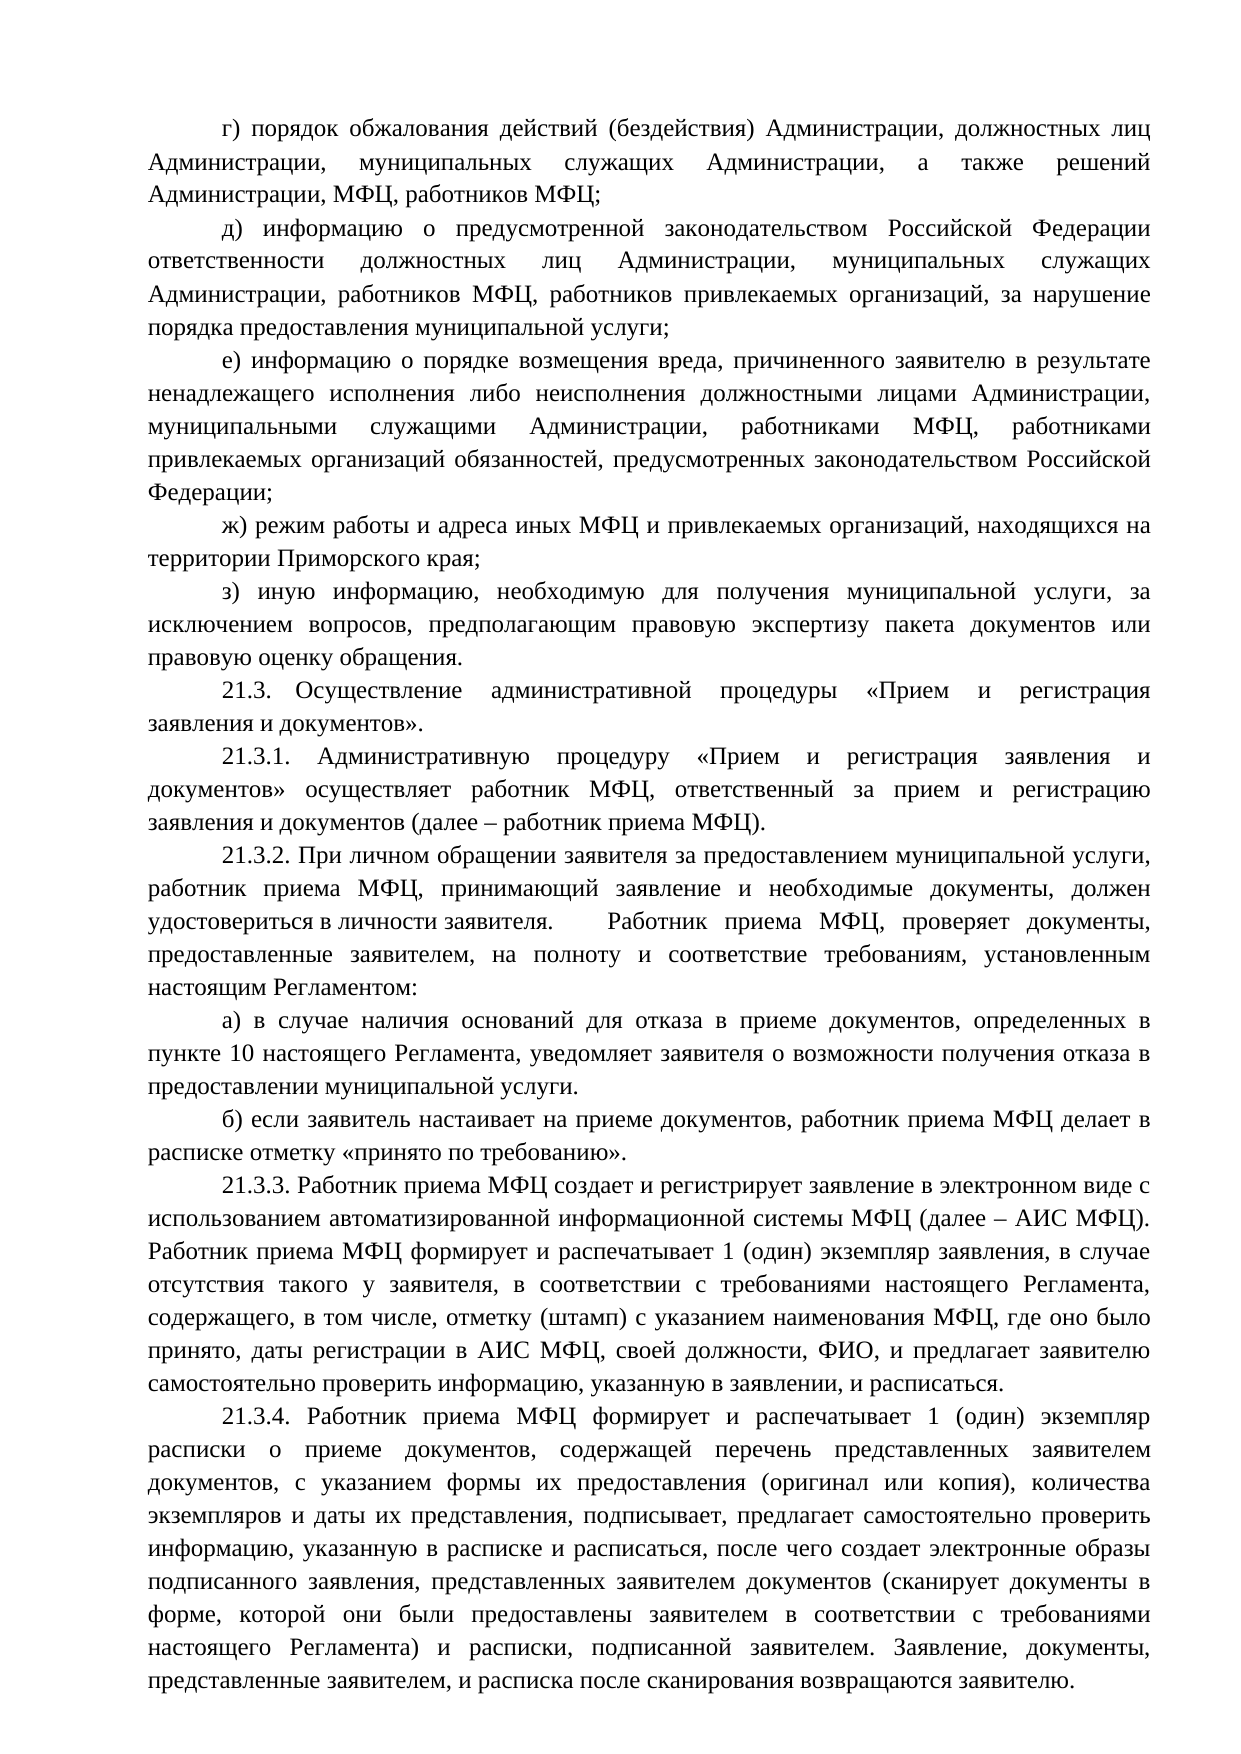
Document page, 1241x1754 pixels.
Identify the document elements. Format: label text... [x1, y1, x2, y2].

text з) иную информацию, необходимую для получения муниципальной услуги, за исключением вопросов, предполагающим правовую экспертизу пакета документов или правовую оценку обращения. [148, 576, 1152, 671]
text 21.3.2. При личном обращении заявителя за предоставлением муниципальной услуги, работник приема МФЦ, принимающий заявление и необходимые документы, должен удостовериться в личности заявителя. Работник приема МФЦ, проверяет документы, предоставленные заявителем, на полноту и соответствие требованиям, установленным настоящим Регламентом: [148, 840, 1152, 1001]
text 21.3.1. Административную процедуру «Прием и регистрация заявления и документов» осуществляет работник МФЦ, ответственный за прием и регистрацию заявления и документов (далее – работник приема МФЦ). [148, 741, 1152, 836]
text д) информацию о предусмотренной законодательством Российской Федерации ответственности должностных лиц Администрации, муниципальных служащих Администрации, работников МФЦ, работников привлекаемых организаций, за нарушение порядка предоставления муниципальной услуги; [148, 213, 1152, 340]
text 21.3.4. Работник приема МФЦ формирует и распечатывает 1 (один) экземпляр расписки о приеме документов, содержащей перечень представленных заявителем документов, с указанием формы их предоставления (оригинал или копия), количества экземпляров и даты их представления, подписывает, предлагает самостоятельно проверить информацию, указанную в расписке и расписаться, после чего создает электронные образы подписанного заявления, представленных заявителем документов (сканирует документы в форме, которой они были предоставлены заявителем в соответствии с требованиями настоящего Регламента) и расписки, подписанной заявителем. Заявление, документы, представленные заявителем, и расписка после сканирования возвращаются заявителю. [148, 1401, 1152, 1694]
text 21.3.3. Работник приема МФЦ создает и регистрирует заявление в электронном виде с использованием автоматизированной информационной системы МФЦ (далее – АИС МФЦ). Работник приема МФЦ формирует и распечатывает 1 (один) экземпляр заявления, в случае отсутствия такого у заявителя, в соответствии с требованиями настоящего Регламента, содержащего, в том числе, отметку (штамп) с указанием наименования МФЦ, где оно было принято, даты регистрации в АИС МФЦ, своей должности, ФИО, и предлагает заявителю самостоятельно проверить информацию, указанную в заявлении, и расписаться. [148, 1170, 1152, 1397]
text а) в случае наличия оснований для отказа в приеме документов, определенных в пункте 10 настоящего Регламента, уведомляет заявителя о возможности получения отказа в предоставлении муниципальной услуги. [148, 1005, 1152, 1100]
text 21.3. Осуществление административной процедуры «Прием и регистрация заявления и документов». [148, 675, 1152, 737]
text г) порядок обжалования действий (бездействия) Администрации, должностных лиц Администрации, муниципальных служащих Администрации, а также решений Администрации, МФЦ, работников МФЦ; [148, 113, 1152, 208]
text б) если заявитель настаивает на приеме документов, работник приема МФЦ делает в расписке отметку «принято по требованию». [148, 1104, 1152, 1166]
text ж) режим работы и адреса иных МФЦ и привлекаемых организаций, находящихся на территории Приморского края; [148, 510, 1152, 572]
text е) информацию о порядке возмещения вреда, причиненного заявителю в результате ненадлежащего исполнения либо неисполнения должностными лицами Администрации, муниципальными служащими Администрации, работниками МФЦ, работниками привлекаемых организаций обязанностей, предусмотренных законодательством Российской Федерации; [148, 345, 1152, 506]
